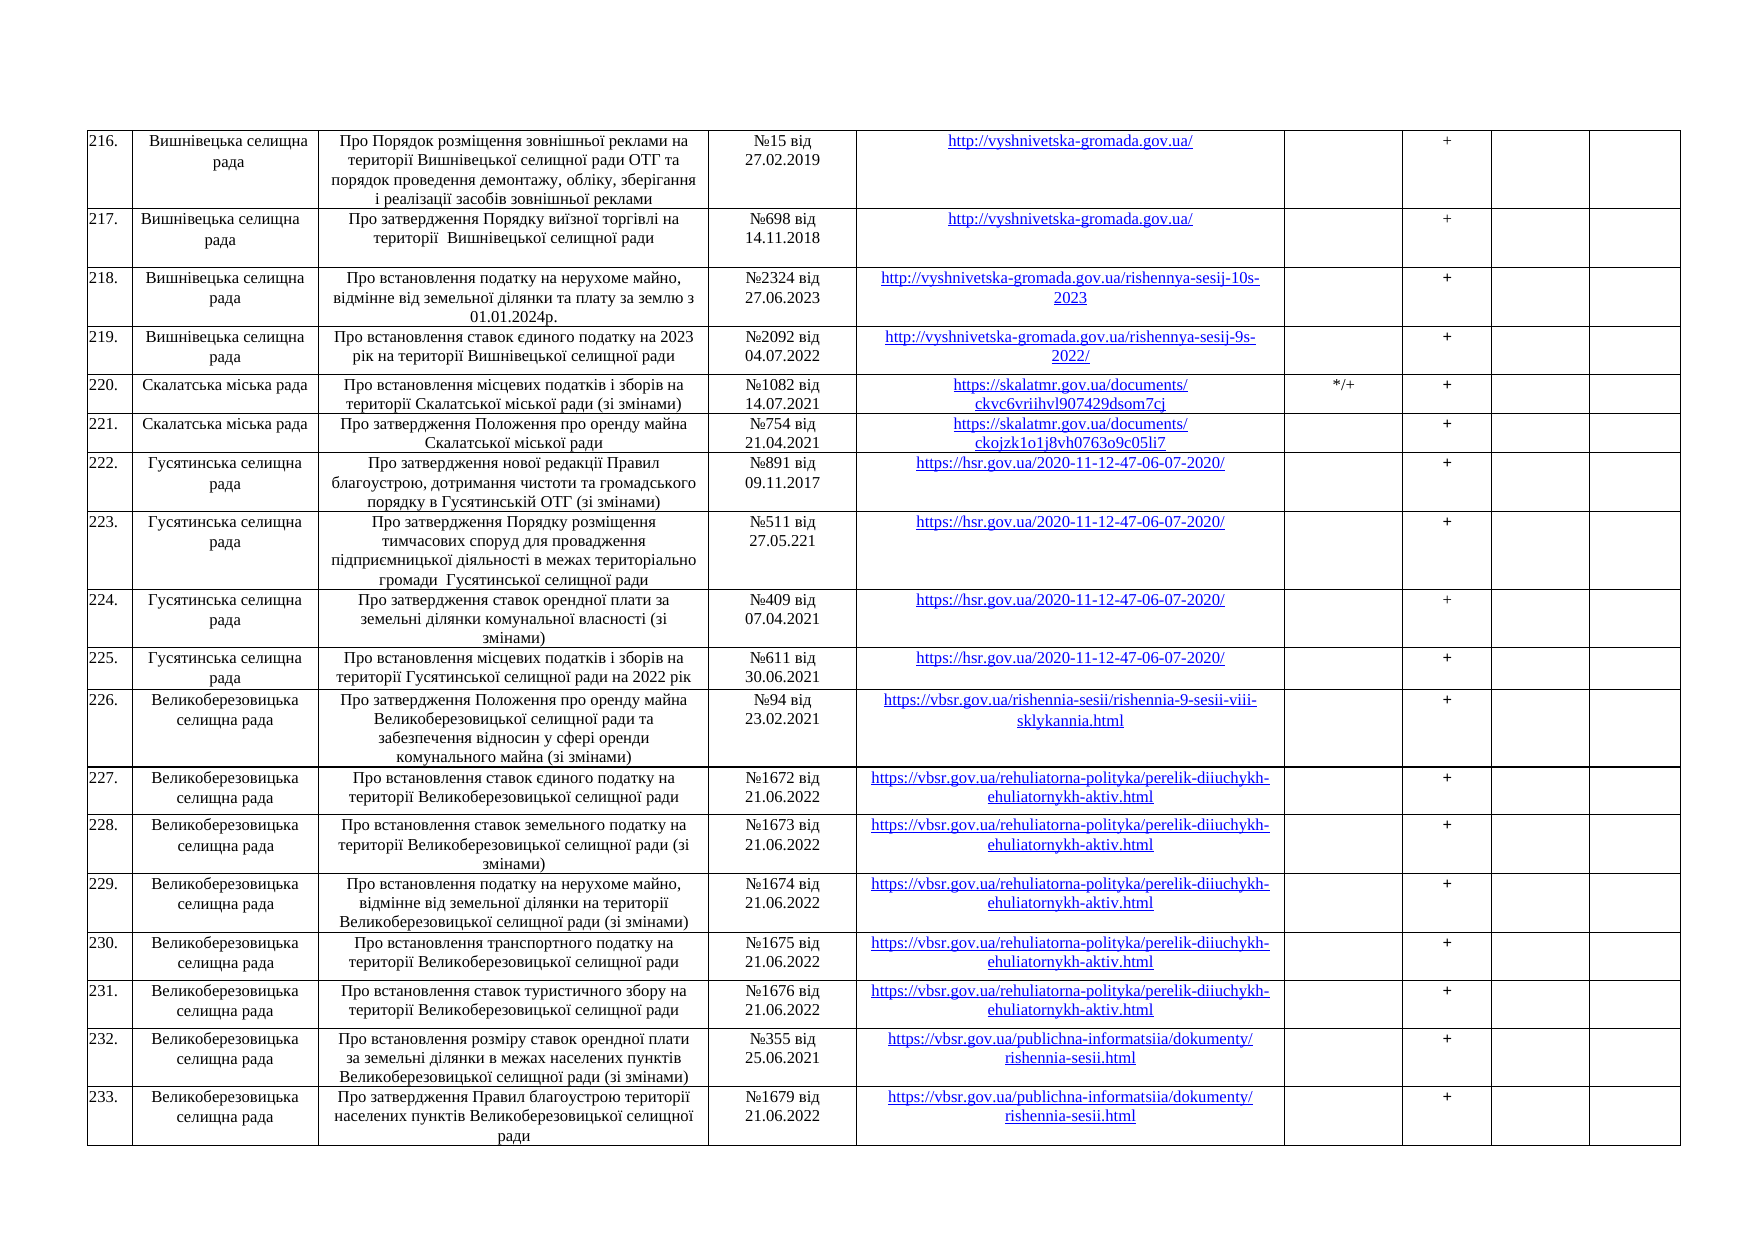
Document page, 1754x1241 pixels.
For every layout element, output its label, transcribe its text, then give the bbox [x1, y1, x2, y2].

table_cell [1590, 512, 1680, 588]
table_cell [88, 512, 132, 588]
table_cell [1590, 768, 1680, 814]
table_cell Гусятинська селищна рада [133, 648, 318, 689]
table_cell №1679 від 21.06.2022 [709, 1087, 856, 1144]
table_cell [88, 690, 132, 766]
table_cell [1285, 648, 1402, 689]
table_cell https://hsr.gov.ua/2020-11-12-47-06-07-2020/ [857, 512, 1284, 588]
table_cell + [1403, 375, 1491, 413]
table_cell Гусятинська селищна рада [133, 453, 318, 511]
table_cell [1285, 512, 1402, 588]
table_cell Про встановлення розміру ставок орендної плати за земельні ділянки в межах населених пунктів Великоберезовицької селищної ради (зі змінами) [319, 1029, 708, 1086]
table_cell Про встановлення ставок земельного податку на території Великоберезовицької селищної ради (зі змінами) [319, 815, 708, 873]
table_cell Скалатська міська рада [133, 414, 318, 452]
table_cell [1285, 815, 1402, 873]
table_cell [1492, 131, 1589, 208]
table_cell [1285, 1029, 1402, 1086]
table_cell №698 від 14.11.2018 [709, 209, 856, 267]
table_cell Вишнівецька селищна рада [133, 327, 318, 373]
table_cell [1590, 590, 1680, 647]
table_cell [1492, 453, 1589, 511]
table_cell [88, 1029, 132, 1086]
table_cell №611 від 30.06.2021 [709, 648, 856, 689]
table_cell [1285, 209, 1402, 267]
table_cell + [1403, 131, 1491, 208]
table_cell Великоберезовицька селищна рада [133, 1087, 318, 1144]
table_cell [1590, 453, 1680, 511]
table_cell [1590, 414, 1680, 452]
table_cell №1675 від 21.06.2022 [709, 933, 856, 979]
table_cell Про затвердження Положення про оренду майна Скалатської міської ради [319, 414, 708, 452]
table_cell + [1403, 768, 1491, 814]
table_cell + [1403, 453, 1491, 511]
table_cell [1492, 648, 1589, 689]
table_cell https://vbsr.gov.ua/rishennia-sesii/rishennia-9-sesii-viii-sklykannia.html [857, 690, 1284, 766]
table_cell + [1403, 690, 1491, 766]
table_cell [1285, 874, 1402, 932]
table_cell [1492, 327, 1589, 373]
table_cell [1285, 327, 1402, 373]
table_cell Про встановлення ставок єдиного податку на 2023 рік на території Вишнівецької селищної ради [319, 327, 708, 373]
table_cell Великоберезовицька селищна рада [133, 1029, 318, 1086]
table_cell №409 від 07.04.2021 [709, 590, 856, 647]
table_cell Великоберезовицька селищна рада [133, 981, 318, 1027]
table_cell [133, 131, 318, 208]
table_cell + [1403, 414, 1491, 452]
table_cell Про встановлення транспортного податку на території Великоберезовицької селищної ради [319, 933, 708, 979]
table_cell [1492, 512, 1589, 588]
table_cell [1590, 1087, 1680, 1144]
table_cell Про затвердження Положення про оренду майна Великоберезовицької селищної ради та забезпечення відносин у сфері оренди комунального майна (зі змінами) [319, 690, 708, 766]
table_cell [1590, 1029, 1680, 1086]
table_cell [1492, 414, 1589, 452]
table_cell Про затвердження Порядку виїзної торгівлі на території Вишнівецької селищної ради [319, 209, 708, 267]
table_cell [88, 874, 132, 932]
table_cell [1285, 590, 1402, 647]
table_cell https://vbsr.gov.ua/publichna-informatsiia/dokumenty/rishennia-sesii.html [857, 1087, 1284, 1144]
table_cell [1590, 131, 1680, 208]
table_cell Великоберезовицька селищна рада [133, 815, 318, 873]
table_cell [1590, 690, 1680, 766]
table_cell + [1403, 590, 1491, 647]
table_cell №754 від 21.04.2021 [709, 414, 856, 452]
table_cell + [1403, 209, 1491, 267]
table_cell [1492, 815, 1589, 873]
table_cell [1285, 1087, 1402, 1144]
table_cell [88, 981, 132, 1027]
table_cell №1672 від 21.06.2022 [709, 768, 856, 814]
table_cell Великоберезовицька селищна рада [133, 933, 318, 979]
table_cell Гусятинська селищна рада [133, 512, 318, 588]
table_cell Про встановлення податку на нерухоме майно, відмінне від земельної ділянки на території Великоберезовицької селищної ради (зі змінами) [319, 874, 708, 932]
table_cell [1285, 768, 1402, 814]
table_cell https://vbsr.gov.ua/rehuliatorna-polityka/perelik-diiuchykh-ehuliatornykh-aktiv.html [857, 933, 1284, 979]
table_cell Великоберезовицька селищна рада [133, 768, 318, 814]
table_cell + [1403, 1087, 1491, 1144]
table_cell [1590, 209, 1680, 267]
table_cell Вишнівецька селищна рада [133, 268, 318, 326]
table_cell [1590, 981, 1680, 1027]
table_cell [88, 768, 132, 814]
table_cell http://vyshnivetska-gromada.gov.ua/ [857, 209, 1284, 267]
table_cell [1590, 815, 1680, 873]
table_cell №2092 від 04.07.2022 [709, 327, 856, 373]
table_cell №1676 від 21.06.2022 [709, 981, 856, 1027]
table_cell [1590, 933, 1680, 979]
table_cell [88, 414, 132, 452]
table_cell [1285, 268, 1402, 326]
table_cell [1285, 414, 1402, 452]
table_cell Гусятинська селищна рада [133, 590, 318, 647]
table_cell [1492, 933, 1589, 979]
table_cell [88, 375, 132, 413]
table_cell [1285, 453, 1402, 511]
table_cell [1492, 1087, 1589, 1144]
table_cell [1590, 268, 1680, 326]
table_cell [1492, 209, 1589, 267]
table_cell Про Порядок розміщення зовнішньої реклами на території Вишнівецької селищної ради ОТГ та порядок проведення демонтажу, обліку, зберігання і реалізації засобів зовнішньої реклами [319, 131, 708, 208]
table_cell [88, 590, 132, 647]
table_cell [1285, 690, 1402, 766]
table_cell + [1403, 933, 1491, 979]
table_cell [1590, 375, 1680, 413]
table_cell [1285, 933, 1402, 979]
table_cell №891 від 09.11.2017 [709, 453, 856, 511]
table_cell https://vbsr.gov.ua/rehuliatorna-polityka/perelik-diiuchykh-ehuliatornykh-aktiv.html [857, 815, 1284, 873]
table_cell №511 від 27.05.221 [709, 512, 856, 588]
table_cell [1492, 690, 1589, 766]
table_cell Про встановлення ставок єдиного податку на території Великоберезовицької селищної ради [319, 768, 708, 814]
table_cell [88, 268, 132, 326]
table_cell http://vyshnivetska-gromada.gov.ua/rishennya-sesij-10s-2023 [857, 268, 1284, 326]
table_cell + [1403, 512, 1491, 588]
table_cell https://hsr.gov.ua/2020-11-12-47-06-07-2020/ [857, 590, 1284, 647]
table_cell [1590, 874, 1680, 932]
table_cell */+ [1285, 375, 1402, 413]
table_cell [1285, 131, 1402, 208]
table_cell [88, 453, 132, 511]
table_cell + [1403, 981, 1491, 1027]
table_cell + [1403, 1029, 1491, 1086]
table_cell Про затвердження Правил благоустрою території населених пунктів Великоберезовицької селищної ради [319, 1087, 708, 1144]
table_cell [88, 933, 132, 979]
table_cell https://vbsr.gov.ua/rehuliatorna-polityka/perelik-diiuchykh-ehuliatornykh-aktiv.html [857, 981, 1284, 1027]
table_cell №2324 від 27.06.2023 [709, 268, 856, 326]
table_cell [857, 131, 1284, 208]
table_cell https://vbsr.gov.ua/rehuliatorna-polityka/perelik-diiuchykh-ehuliatornykh-aktiv.html [857, 768, 1284, 814]
table_cell + [1403, 648, 1491, 689]
table_cell [1492, 874, 1589, 932]
table_cell https://skalatmr.gov.ua/documents/ckvc6vriihvl907429dsom7cj [857, 375, 1284, 413]
table_cell Про встановлення податку на нерухоме майно, відмінне від земельної ділянки та плату за землю з 01.01.2024р. [319, 268, 708, 326]
table_cell https://vbsr.gov.ua/rehuliatorna-polityka/perelik-diiuchykh-ehuliatornykh-aktiv.html [857, 874, 1284, 932]
table_cell + [1403, 327, 1491, 373]
table_cell [88, 209, 132, 267]
table_cell Про затвердження Порядку розміщення тимчасових споруд для провадження підприємницької діяльності в межах територіально громади Гусятинської селищної ради [319, 512, 708, 588]
table_cell Великоберезовицька селищна рада [133, 874, 318, 932]
table_cell https://hsr.gov.ua/2020-11-12-47-06-07-2020/ [857, 453, 1284, 511]
table_cell Вишнівецька селищна рада [133, 209, 318, 267]
table_cell №15 від 27.02.2019 [709, 131, 856, 208]
table_cell №1082 від 14.07.2021 [709, 375, 856, 413]
table_cell [1492, 768, 1589, 814]
table_cell [1492, 268, 1589, 326]
table_cell [1590, 648, 1680, 689]
table_cell Про встановлення місцевих податків і зборів на території Скалатської міської ради (зі змінами) [319, 375, 708, 413]
table_cell №1673 від 21.06.2022 [709, 815, 856, 873]
table_cell [1492, 590, 1589, 647]
table_cell [1590, 327, 1680, 373]
table_cell [1492, 981, 1589, 1027]
table_cell [88, 648, 132, 689]
table_cell [88, 815, 132, 873]
table_cell Скалатська міська рада [133, 375, 318, 413]
table_cell + [1403, 268, 1491, 326]
table_cell Великоберезовицька селищна рада [133, 690, 318, 766]
table_cell [1285, 981, 1402, 1027]
table_cell https://skalatmr.gov.ua/documents/ckojzk1o1j8vh0763o9c05li7 [857, 414, 1284, 452]
table_cell №94 від 23.02.2021 [709, 690, 856, 766]
table_cell Про встановлення місцевих податків і зборів на території Гусятинської селищної ради на 2022 рік [319, 648, 708, 689]
table_cell https://hsr.gov.ua/2020-11-12-47-06-07-2020/ [857, 648, 1284, 689]
table_cell [88, 131, 132, 208]
table_cell [1492, 1029, 1589, 1086]
table_cell [88, 1087, 132, 1144]
table_cell Про затвердження нової редакції Правил благоустрою, дотримання чистоти та громадського порядку в Гусятинській ОТГ (зі змінами) [319, 453, 708, 511]
table_cell [88, 327, 132, 373]
table_cell https://vbsr.gov.ua/publichna-informatsiia/dokumenty/rishennia-sesii.html [857, 1029, 1284, 1086]
table_cell Про затвердження ставок орендної плати за земельні ділянки комунальної власності (зі змінами) [319, 590, 708, 647]
table_cell №1674 від 21.06.2022 [709, 874, 856, 932]
table_cell + [1403, 815, 1491, 873]
table_cell Про встановлення ставок туристичного збору на території Великоберезовицької селищної ради [319, 981, 708, 1027]
table_cell http://vyshnivetska-gromada.gov.ua/rishennya-sesij-9s-2022/ [857, 327, 1284, 373]
table_cell №355 від 25.06.2021 [709, 1029, 856, 1086]
table_cell + [1403, 874, 1491, 932]
table_cell [1492, 375, 1589, 413]
